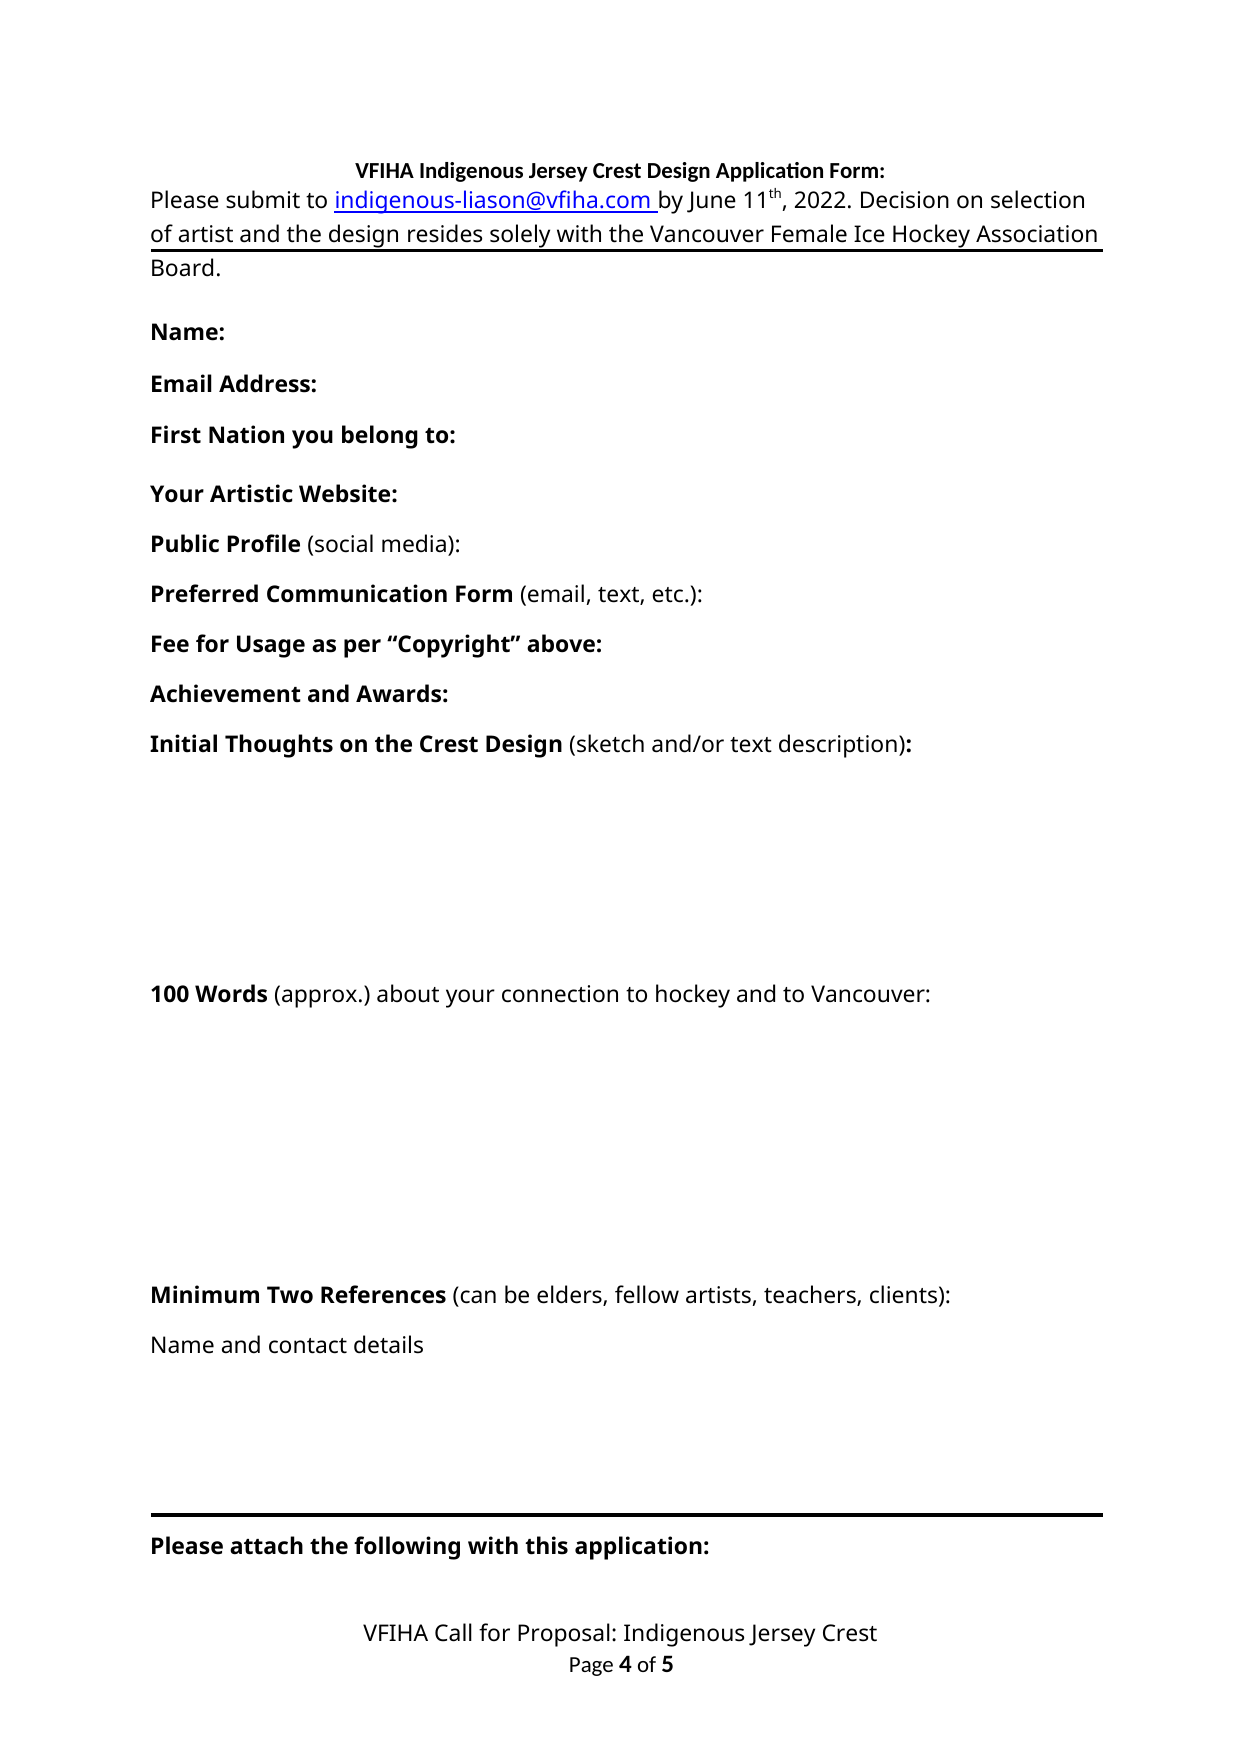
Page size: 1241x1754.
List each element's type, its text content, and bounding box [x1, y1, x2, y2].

text Initial Thoughts on the Crest Design (sketch and/or text description): [150, 728, 1103, 759]
text Achievement and Awards: [150, 678, 1103, 709]
text Please attach the following with this application: [150, 1530, 1103, 1561]
text Minimum Two References (can be elders, fellow artists, teachers, clients): [150, 1279, 1103, 1310]
text Email Address: [150, 368, 1103, 400]
text Name and contact details [150, 1329, 1103, 1360]
text Your Artistic Website: [150, 478, 1103, 509]
text Public Profile (social media): [150, 528, 1103, 559]
text Name: [150, 316, 1103, 347]
text Please submit to indigenous-liason@vfiha.com by June 11th, 2022. Decision on selection of artist and the design resides solely with the Vancouver Female Ice Hockey Association Board. [150, 184, 1103, 249]
text VFIHA Indigenous Jersey Crest Design Application Form: [260, 156, 981, 184]
text Please submit to indigenous-liason@vfiha.com by June 11th, 2022. Decision on selection of artist and the design resides solely with the Vancouver Female Ice Hockey Association Board. [150, 250, 1103, 313]
text Fee for Usage as per “Copyright” above: [150, 628, 1103, 659]
text Preferred Communication Form (email, text, etc.): [150, 578, 1103, 609]
text First Nation you belong to: [150, 419, 1103, 478]
text 100 Words (approx.) about your connection to hockey and to Vancouver: [150, 978, 1103, 1009]
